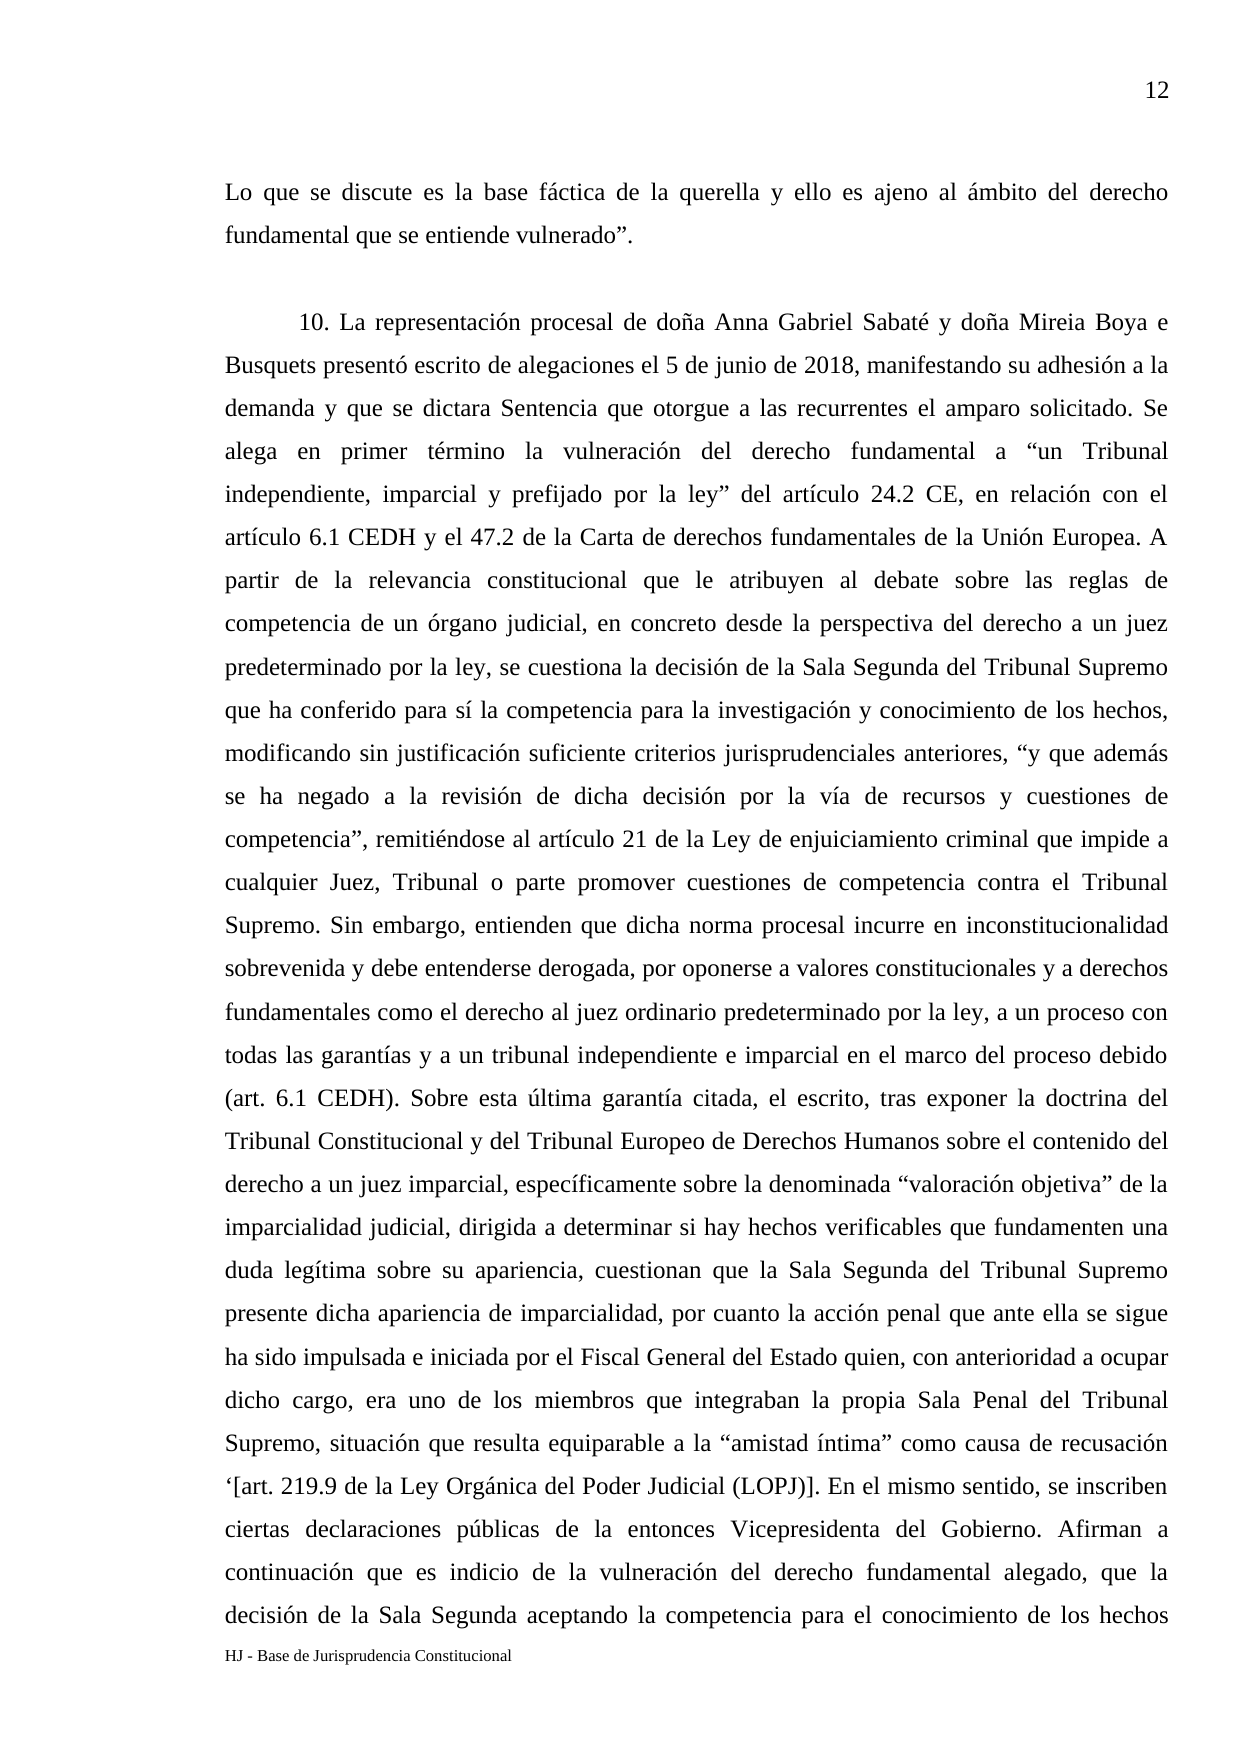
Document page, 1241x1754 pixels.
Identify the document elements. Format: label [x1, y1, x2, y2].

text [224, 307, 1169, 1629]
text [224, 177, 1169, 249]
